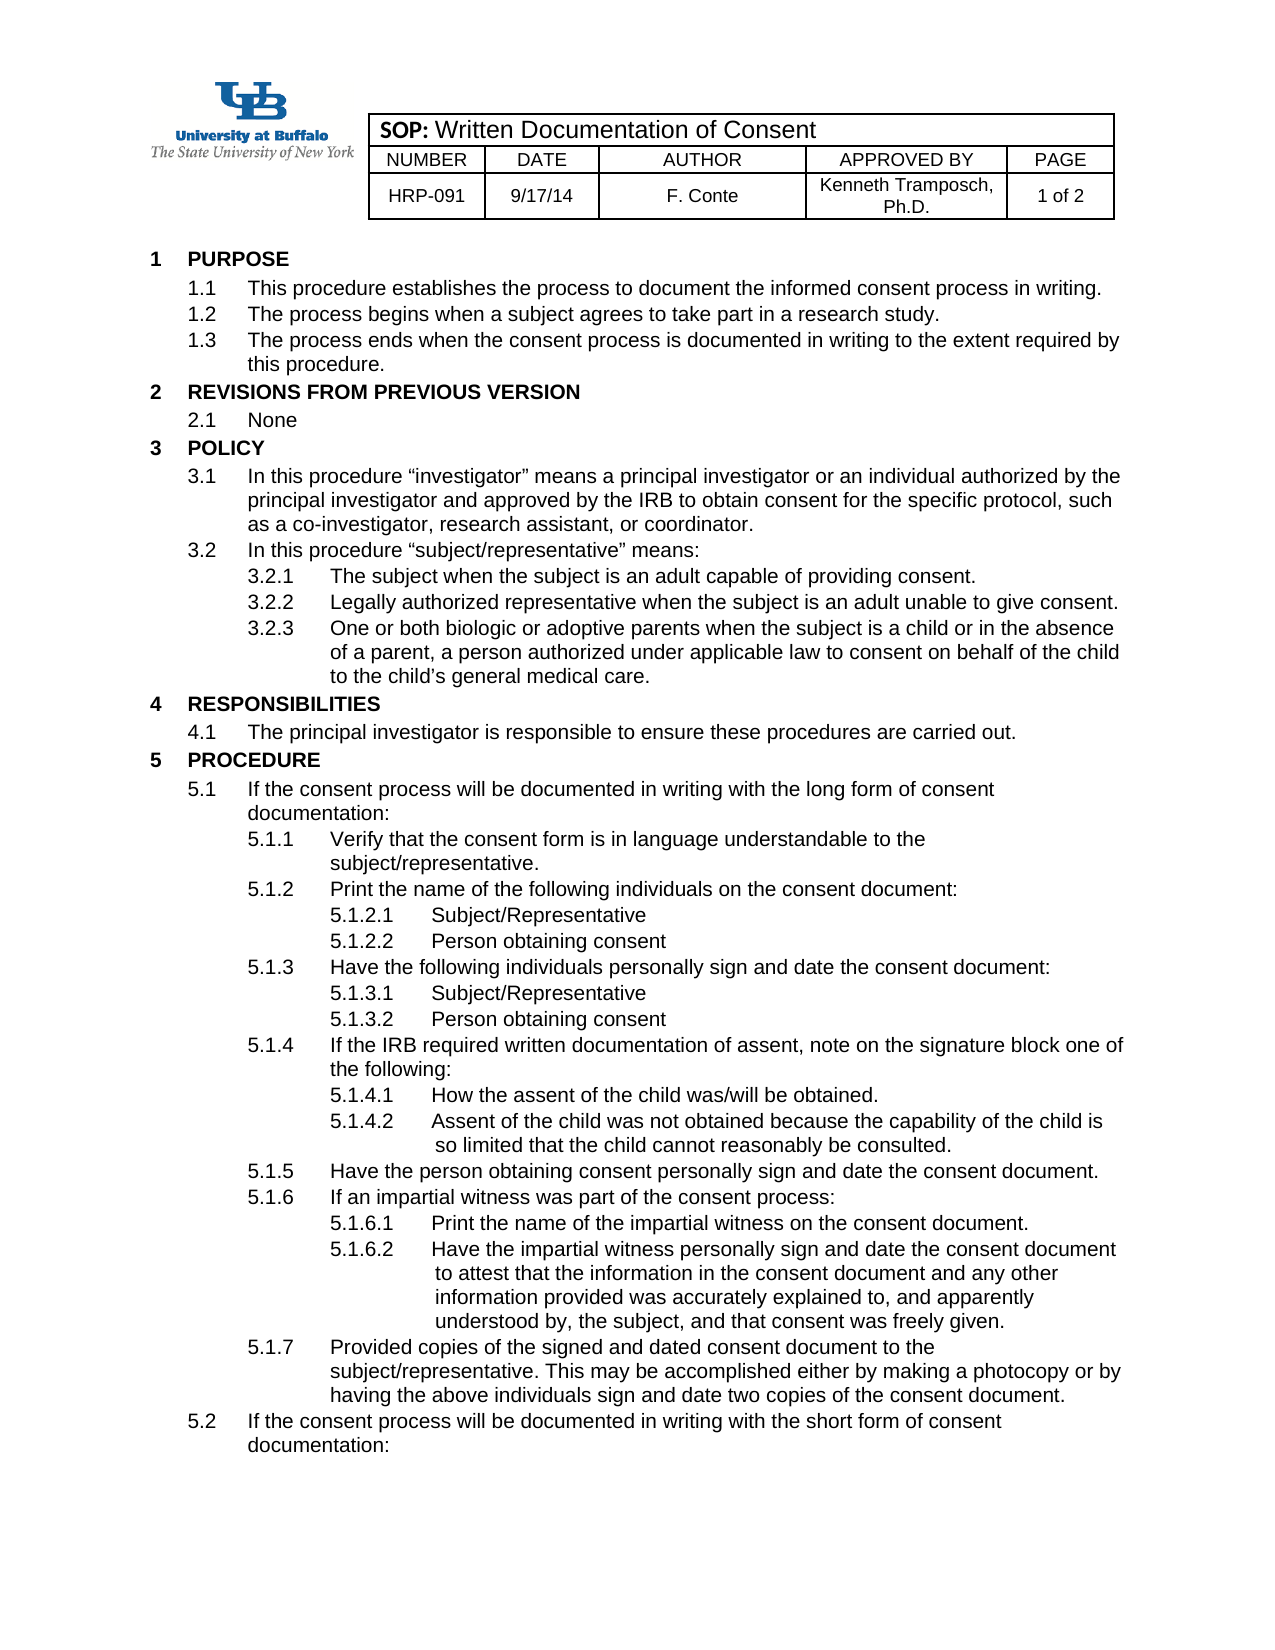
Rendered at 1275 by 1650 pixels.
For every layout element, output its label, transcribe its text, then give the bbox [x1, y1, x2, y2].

text The subject when the subject is an adult capable of providing consent. [247, 564, 1125, 588]
text PURPOSE [150, 247, 1125, 271]
text Provided copies of the signed and dated consent document to the subject/representative. This may be accomplished either by making a photocopy or by having the above individuals sign and date two copies of the consent document. [247, 1335, 1125, 1407]
text The process begins when a subject agrees to take part in a research study. [187, 301, 1125, 325]
text If an impartial witness was part of the consent process: [247, 1185, 1125, 1209]
text Have the following individuals personally sign and date the consent document: [247, 954, 1125, 978]
text Print the name of the impartial witness on the consent document. [330, 1211, 1125, 1235]
text In this procedure “investigator” means a principal investigator or an individual authorized by the principal investigator and approved by the IRB to obtain consent for the specific protocol, such as a co-investigator, research assistant, or coordinator. [187, 464, 1125, 536]
text In this procedure “subject/representative” means: [187, 538, 1125, 562]
text Subject/Representative [330, 902, 1125, 926]
text REVISIONS FROM PREVIOUS VERSION [150, 379, 1125, 403]
text Person obtaining consent [330, 928, 1125, 952]
text Have the impartial witness personally sign and date the consent document to attest that the information in the consent document and any other information provided was accurately explained to, and apparently understood by, the subject, and that consent was freely given. [330, 1237, 1125, 1333]
text Person obtaining consent [330, 1007, 1125, 1031]
text Legally authorized representative when the subject is an adult unable to give consent. [247, 590, 1125, 614]
text Have the person obtaining consent personally sign and date the consent document. [247, 1159, 1125, 1183]
text Assent of the child was not obtained because the capability of the child is so limited that the child cannot reasonably be consulted. [330, 1109, 1125, 1157]
text PROCEDURE [150, 748, 1125, 772]
text The process ends when the consent process is documented in writing to the extent required by this procedure. [187, 327, 1125, 375]
text One or both biologic or adoptive parents when the subject is a child or in the absence of a parent, a person authorized under applicable law to consent on behalf of the child to the child’s general medical care. [247, 616, 1125, 688]
text Print the name of the following individuals on the consent document: [247, 876, 1125, 900]
text POLICY [150, 436, 1125, 460]
text If the IRB required written documentation of assent, note on the signature block one of the following: [247, 1033, 1125, 1081]
text RESPONSIBILITIES [150, 692, 1125, 716]
text If the consent process will be documented in writing with the long form of consent documentation: [187, 776, 1125, 824]
text The principal investigator is responsible to ensure these procedures are carried out. [187, 720, 1125, 744]
picture [151, 82, 357, 161]
text This procedure establishes the process to document the informed consent process in writing. [187, 275, 1125, 299]
text How the assent of the child was/will be obtained. [330, 1083, 1125, 1107]
text Subject/Representative [330, 981, 1125, 1004]
text Verify that the consent form is in language understandable to the subject/representative. [247, 826, 1125, 874]
text None [187, 408, 1125, 432]
text If the consent process will be documented in writing with the short form of consent documentation: [187, 1409, 1125, 1457]
